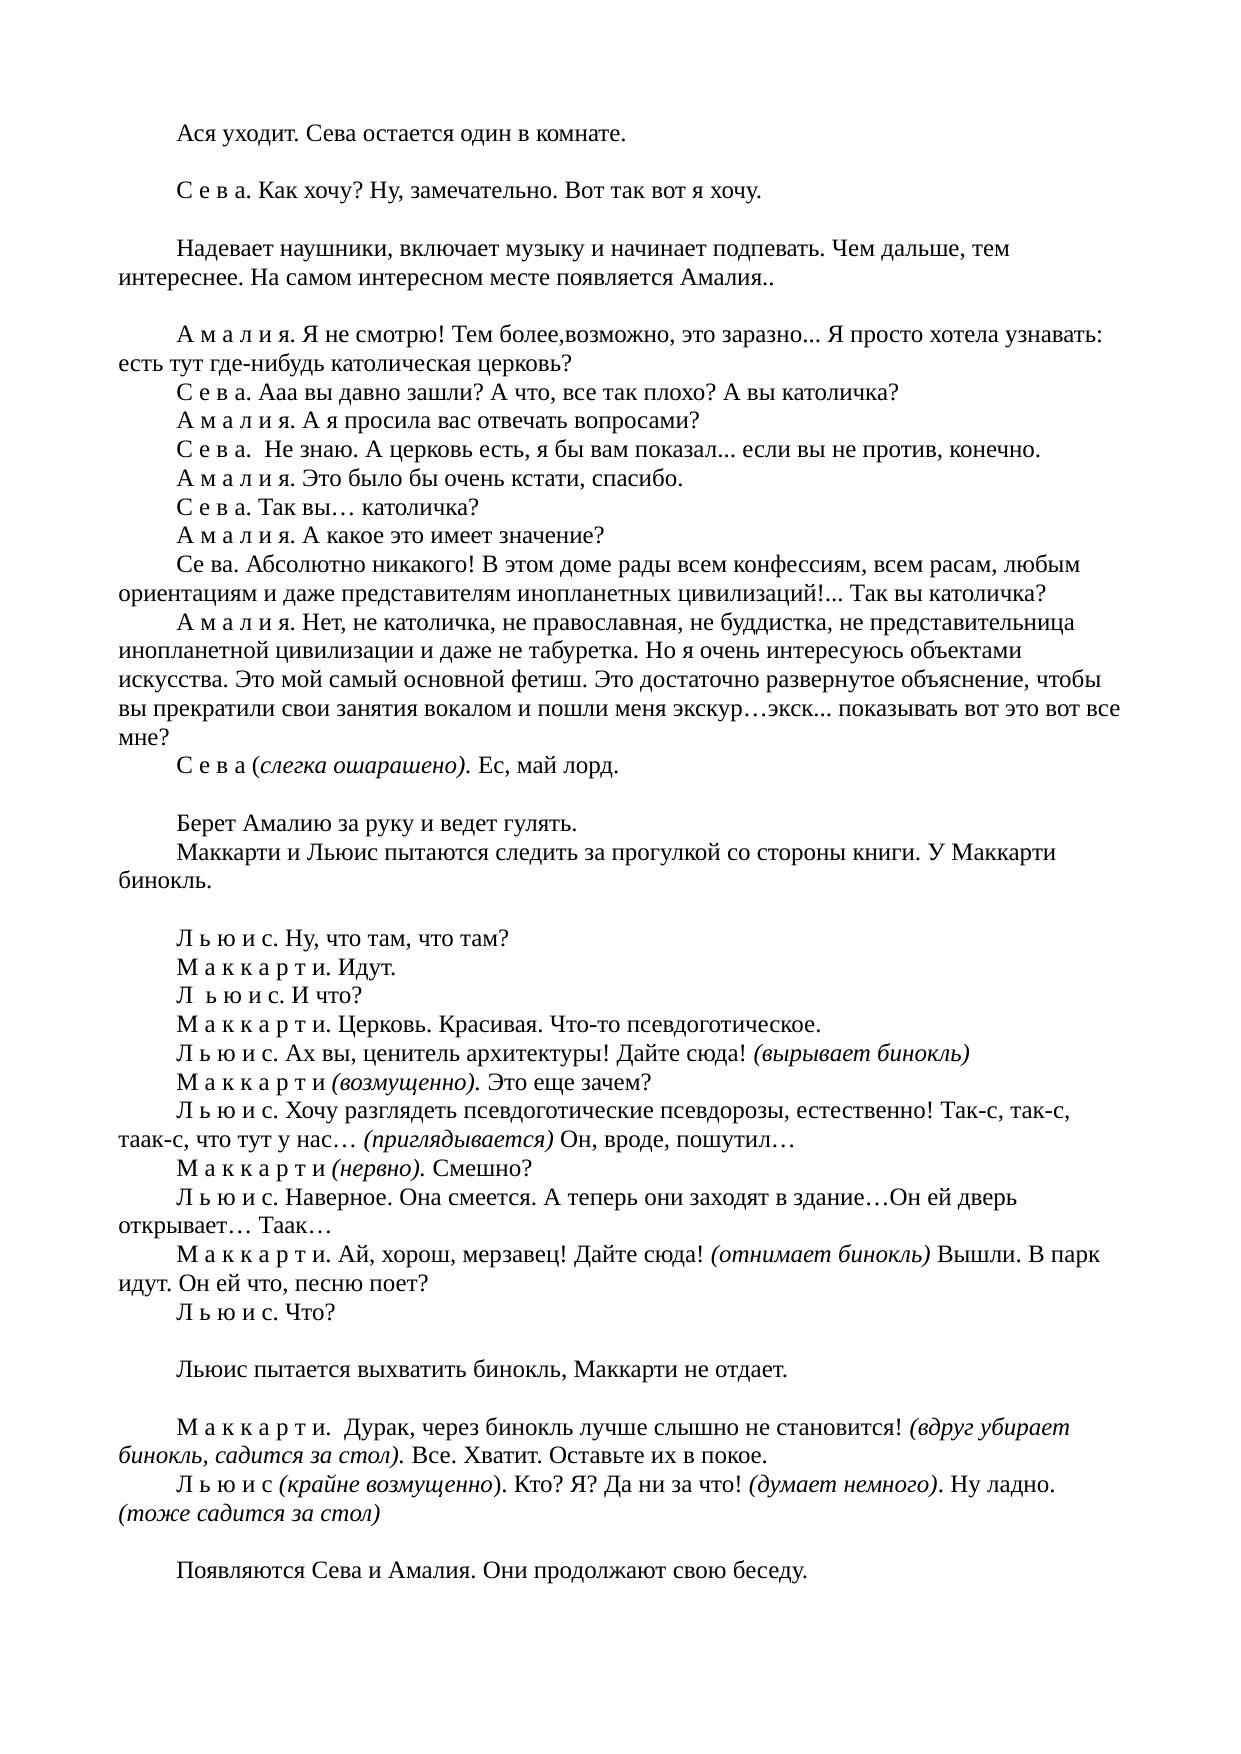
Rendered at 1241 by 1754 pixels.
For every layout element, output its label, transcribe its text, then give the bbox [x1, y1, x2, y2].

text М а к к а р т и. Дурак, через бинокль лучше слышно не становится! (вдруг убирает бинокль, садится за стол). Все. Хватит. Оставьте их в покое. [118, 1412, 1122, 1469]
text С е в а. Как хочу? Ну, замечательно. Вот так вот я хочу. [118, 176, 1122, 204]
text С е в а (слегка ошарашено). Ес, май лорд. [118, 751, 1122, 779]
text Л ь ю и с. И что? [118, 981, 1122, 1009]
text С е в а. Ааа вы давно зашли? А что, все так плохо? А вы католичка? [118, 377, 1122, 406]
text Л ь ю и с. Наверное. Она смеется. А теперь они заходят в здание…Он ей дверь открывает… Таак… [118, 1182, 1122, 1239]
text М а к к а р т и. Идут. [118, 952, 1122, 981]
text А м а л и я. Это было бы очень кстати, спасибо. [118, 463, 1122, 492]
text Л ь ю и с. Хочу разглядеть псевдоготические псевдорозы, естественно! Так-с, так-с, таак-с, что тут у нас… (приглядывается) Он, вроде, пошутил… [118, 1096, 1122, 1153]
text С е в а. Не знаю. А церковь есть, я бы вам показал... если вы не против, конечно. [118, 434, 1122, 463]
text Маккарти и Льюис пытаются следить за прогулкой со стороны книги. У Маккарти бинокль. [118, 837, 1122, 894]
text Л ь ю и с. Что? [118, 1297, 1122, 1326]
text Л ь ю и с (крайне возмущенно). Кто? Я? Да ни за что! (думает немного). Ну ладно. (тоже садится за стол) [118, 1469, 1122, 1527]
text М а к к а р т и. Церковь. Красивая. Что-то псевдоготическое. [118, 1009, 1122, 1038]
text Берет Амалию за руку и ведет гулять. [118, 808, 1122, 837]
text М а к к а р т и. Ай, хорош, мерзавец! Дайте сюда! (отнимает бинокль) Вышли. В парк идут. Он ей что, песню поет? [118, 1239, 1122, 1297]
text А м а л и я. А я просила вас отвечать вопросами? [118, 406, 1122, 434]
text Ася уходит. Сева остается один в комнате. [118, 118, 1122, 147]
text С е в а. Так вы… католичка? [118, 492, 1122, 521]
text Се ва. Абсолютно никакого! В этом доме рады всем конфессиям, всем расам, любым ориентациям и даже представителям инопланетных цивилизаций!... Так вы католичка? [118, 549, 1122, 607]
text А м а л и я. Я не смотрю! Тем более,возможно, это заразно... Я просто хотела узнавать: есть тут где-нибудь католическая церковь? [118, 319, 1122, 377]
text А м а л и я. Нет, не католичка, не православная, не буддистка, не представительница инопланетной цивилизации и даже не табуретка. Но я очень интересуюсь объектами искусства. Это мой самый основной фетиш. Это достаточно развернутое объяснение, чтобы вы прекратили свои занятия вокалом и пошли меня экскур…экск... показывать вот это вот все мне? [118, 607, 1122, 751]
text Л ь ю и с. Ах вы, ценитель архитектуры! Дайте сюда! (вырывает бинокль) [118, 1038, 1122, 1067]
text Льюис пытается выхватить бинокль, Маккарти не отдает. [118, 1354, 1122, 1383]
text М а к к а р т и (нервно). Смешно? [118, 1153, 1122, 1182]
text М а к к а р т и (возмущенно). Это еще зачем? [118, 1067, 1122, 1096]
text А м а л и я. А какое это имеет значение? [118, 521, 1122, 549]
text Надевает наушники, включает музыку и начинает подпевать. Чем дальше, тем интереснее. На самом интересном месте появляется Амалия.. [118, 233, 1122, 291]
text Появляются Сева и Амалия. Они продолжают свою беседу. [118, 1556, 1122, 1584]
text Л ь ю и с. Ну, что там, что там? [118, 923, 1122, 952]
